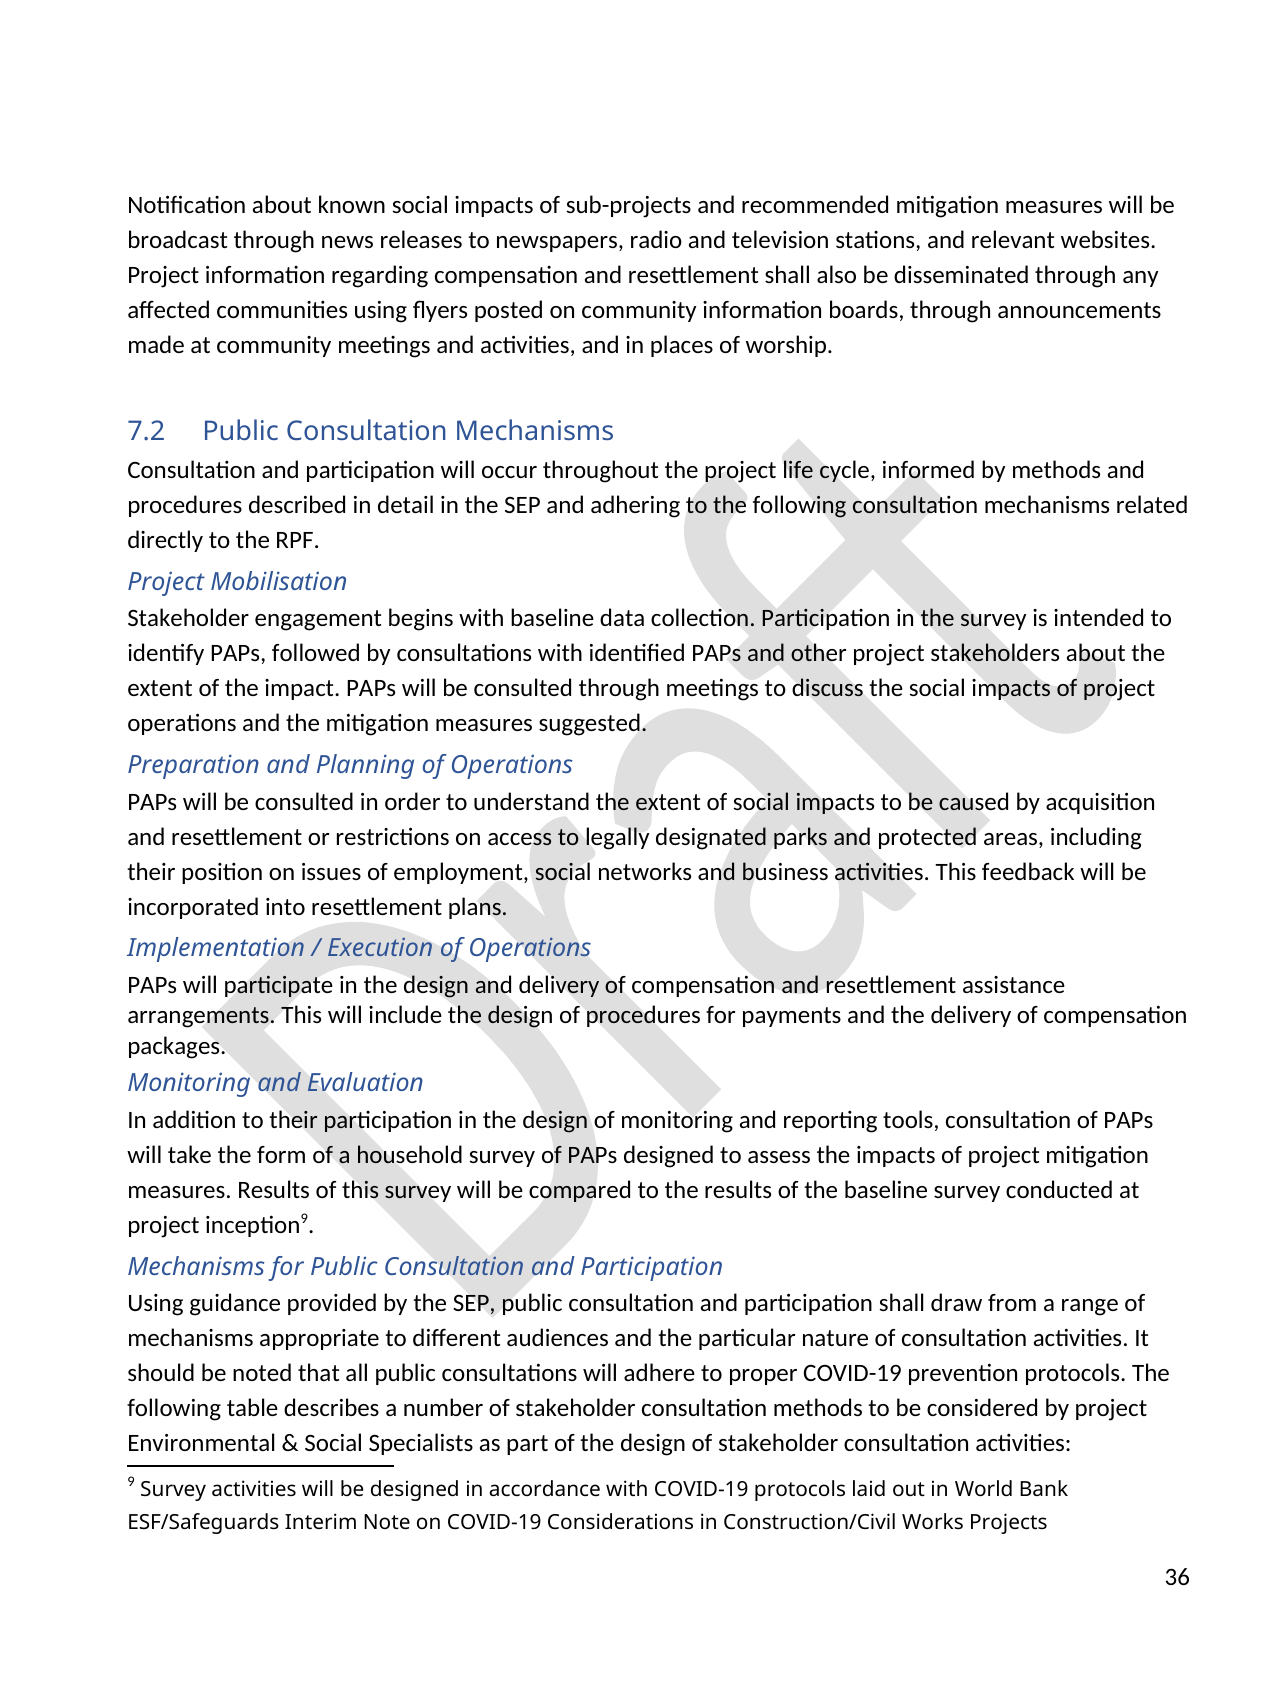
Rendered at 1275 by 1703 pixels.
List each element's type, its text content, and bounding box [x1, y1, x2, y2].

text Using guidance provided by the SEP, public consultation and participation shall draw from a range of mechanisms appropriate to different audiences and the particular nature of consultation activities. It should be noted that all public consultations will adhere to proper COVID-19 prevention protocols. The following table describes a number of stakeholder consultation methods to be considered by project Environmental & Social Specialists as part of the design of stakeholder consultation activities: [127, 1287, 1189, 1458]
text Consultation and participation will occur throughout the project life cycle, informed by methods and procedures described in detail in the SEP and adhering to the following consultation mechanisms related directly to the RPF. [127, 454, 1189, 554]
text PAPs will be consulted in order to understand the extent of social impacts to be caused by acquisition and resettlement or restrictions on access to legally designated parks and protected areas, including their position on issues of employment, social networks and business activities. This feedback will be incorporated into resettlement plans. [127, 786, 1189, 921]
subtitle Public Consultation Mechanisms [127, 412, 1189, 448]
text In addition to their participation in the design of monitoring and reporting tools, consultation of PAPs will take the form of a household survey of PAPs designed to assess the impacts of project mitigation measures. Results of this survey will be compared to the results of the baseline survey conducted at project inception. [127, 1104, 1189, 1239]
subtitle Preparation and Planning of Operations [127, 747, 1189, 781]
text PAPs will participate in the design and delivery of compensation and resettlement assistance arrangements. This will include the design of procedures for payments and the delivery of compensation packages. [127, 969, 1189, 1061]
subtitle Implementation / Execution of Operations [127, 930, 1189, 964]
subtitle Project Mobilisation [127, 563, 1189, 597]
text Stakeholder engagement begins with baseline data collection. Participation in the survey is intended to identify PAPs, followed by consultations with identified PAPs and other project stakeholders about the extent of the impact. PAPs will be consulted through meetings to discuss the social impacts of project operations and the mitigation measures suggested. [127, 602, 1189, 738]
text Notification about known social impacts of sub-projects and recommended mitigation measures will be broadcast through news releases to newspapers, radio and television stations, and relevant websites. Project information regarding compensation and resettlement shall also be disseminated through any affected communities using flyers posted on community information boards, through announcements made at community meetings and activities, and in places of worship. [127, 189, 1189, 360]
subtitle Mechanisms for Public Consultation and Participation [127, 1248, 1189, 1282]
subtitle Monitoring and Evaluation [127, 1065, 1189, 1099]
